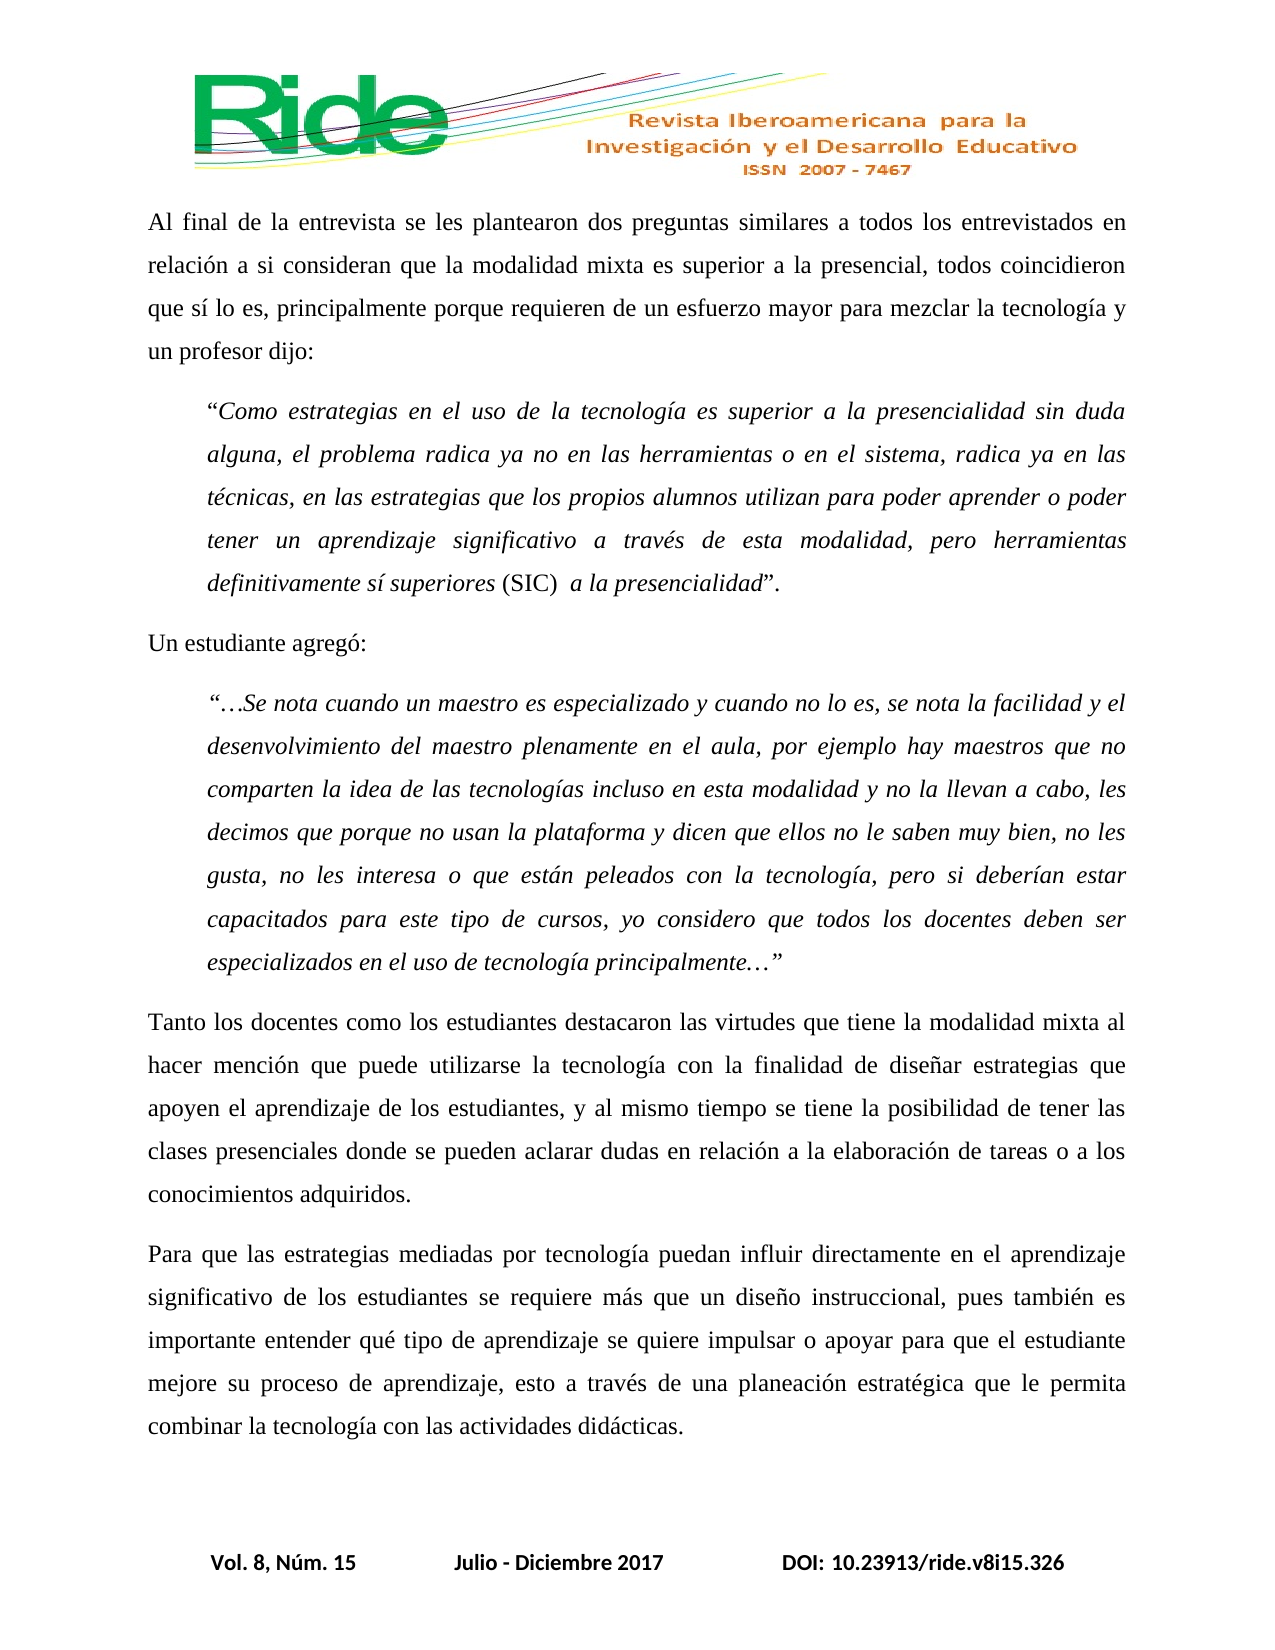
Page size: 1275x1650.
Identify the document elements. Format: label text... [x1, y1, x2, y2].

picture [194, 73, 1081, 178]
text Un estudiante agregó: [148, 628, 1127, 657]
text Para que las estrategias mediadas por tecnología puedan influir directamente en el aprendizaje significativo de los estudiantes se requiere más que un diseño instruccional, pues también es importante entender qué tipo de aprendizaje se quiere impulsar o apoyar para que el estudiante mejore su proceso de aprendizaje, esto a través de una planeación estratégica que le permita combinar la tecnología con las actividades didácticas. [148, 1239, 1127, 1440]
text Al final de la entrevista se les plantearon dos preguntas similares a todos los entrevistados en relación a si consideran que la modalidad mixta es superior a la presencial, todos coincidieron que sí lo es, principalmente porque requieren de un esfuerzo mayor para mezclar la tecnología y un profesor dijo: [148, 207, 1127, 365]
text “Como estrategias en el uso de la tecnología es superior a la presencialidad sin duda alguna, el problema radica ya no en las herramientas o en el sistema, radica ya en las técnicas, en las estrategias que los propios alumnos utilizan para poder aprender o poder tener un aprendizaje significativo a través de esta modalidad, pero herramientas definitivamente sí superiores (SIC) a la presencialidad”. [207, 396, 1127, 597]
text “…Se nota cuando un maestro es especializado y cuando no lo es, se nota la facilidad y el desenvolvimiento del maestro plenamente en el aula, por ejemplo hay maestros que no comparten la idea de las tecnologías incluso en esta modalidad y no la llevan a cabo, les decimos que porque no usan la plataforma y dicen que ellos no le saben muy bien, no les gusta, no les interesa o que están peleados con la tecnología, pero si deberían estar capacitados para este tipo de cursos, yo considero que todos los docentes deben ser especializados en el uso de tecnología principalmente…” [207, 688, 1127, 976]
text Tanto los docentes como los estudiantes destacaron las virtudes que tiene la modalidad mixta al hacer mención que puede utilizarse la tecnología con la finalidad de diseñar estrategias que apoyen el aprendizaje de los estudiantes, y al mismo tiempo se tiene la posibilidad de tener las clases presenciales donde se pueden aclarar dudas en relación a la elaboración de tareas o a los conocimientos adquiridos. [148, 1007, 1127, 1208]
